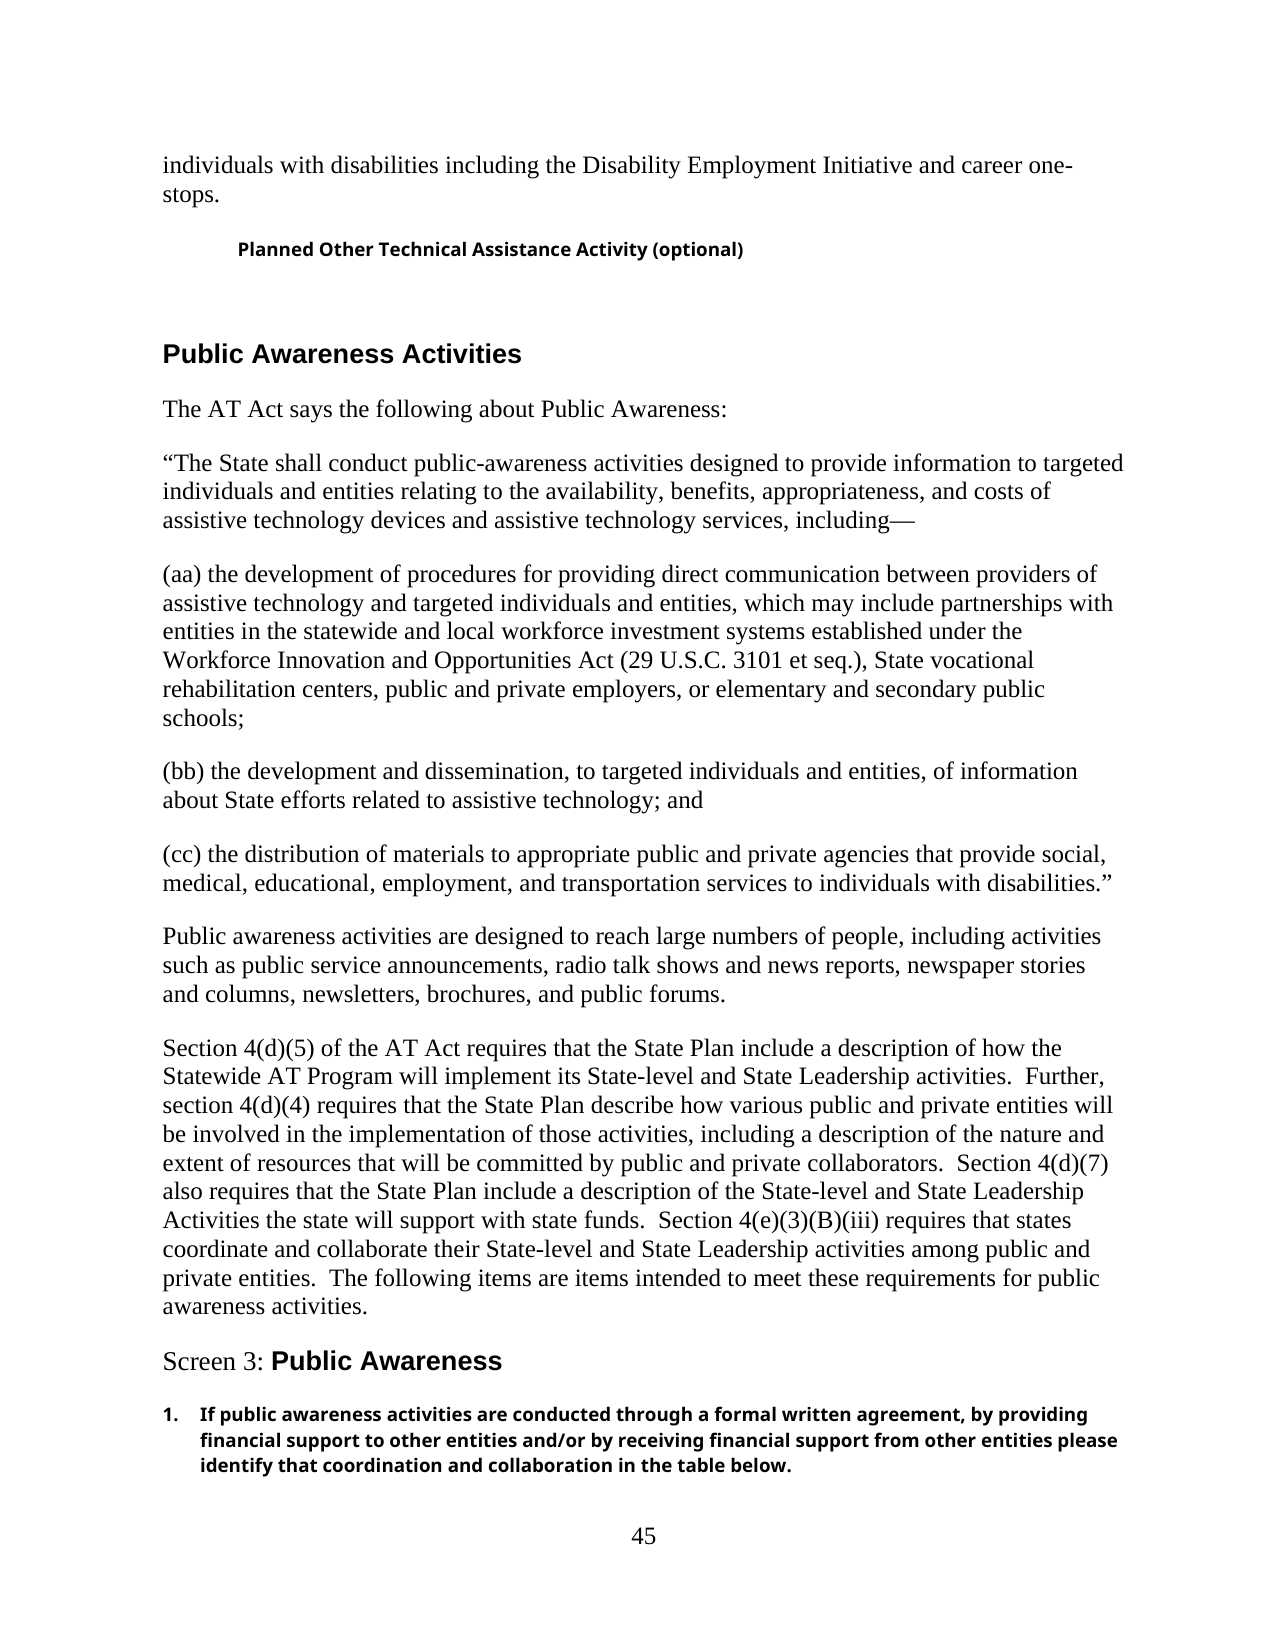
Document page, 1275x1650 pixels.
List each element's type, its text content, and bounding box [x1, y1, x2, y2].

text (cc) the distribution of materials to appropriate public and private agencies that provide social, medical, educational, employment, and transportation services to individuals with disabilities.” [162, 839, 1125, 896]
text Section 4(d)(5) of the AT Act requires that the State Plan include a description of how the Statewide AT Program will implement its State-level and State Leadership activities. Further, section 4(d)(4) requires that the State Plan describe how various public and private entities will be involved in the implementation of those activities, including a description of the nature and extent of resources that will be committed by public and private collaborators. Section 4(d)(7) also requires that the State Plan include a description of the State-level and State Leadership Activities the state will support with state funds. Section 4(e)(3)(B)(iii) requires that states coordinate and collaborate their State-level and State Leadership activities among public and private entities. The following items are items intended to meet these requirements for public awareness activities. [162, 1033, 1125, 1320]
text (bb) the development and dissemination, to targeted individuals and entities, of information about State efforts related to assistive technology; and [162, 756, 1125, 814]
subtitle Public Awareness [162, 1345, 1125, 1376]
list If public awareness activities are conducted through a formal written agreement, by providing financial support to other entities and/or by receiving financial support from other entities please identify that coordination and collaboration in the table below. [162, 1401, 1125, 1478]
subtitle Public Awareness Activities [162, 338, 1125, 369]
text The AT Act says the following about Public Awareness: [162, 394, 1125, 423]
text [162, 150, 1125, 207]
text Planned Other Technical Assistance Activity (optional) [237, 237, 1125, 262]
text Public awareness activities are designed to reach large numbers of people, including activities such as public service announcements, radio talk shows and news reports, newspaper stories and columns, newsletters, brochures, and public forums. [162, 921, 1125, 1008]
text “The State shall conduct public-awareness activities designed to provide information to targeted individuals and entities relating to the availability, benefits, appropriateness, and costs of assistive technology devices and assistive technology services, including— [162, 448, 1125, 534]
text (aa) the development of procedures for providing direct communication between providers of assistive technology and targeted individuals and entities, which may include partnerships with entities in the statewide and local workforce investment systems established under the Workforce Innovation and Opportunities Act (29 U.S.C. 3101 et seq.), State vocational rehabilitation centers, public and private employers, or elementary and secondary public schools; [162, 559, 1125, 731]
